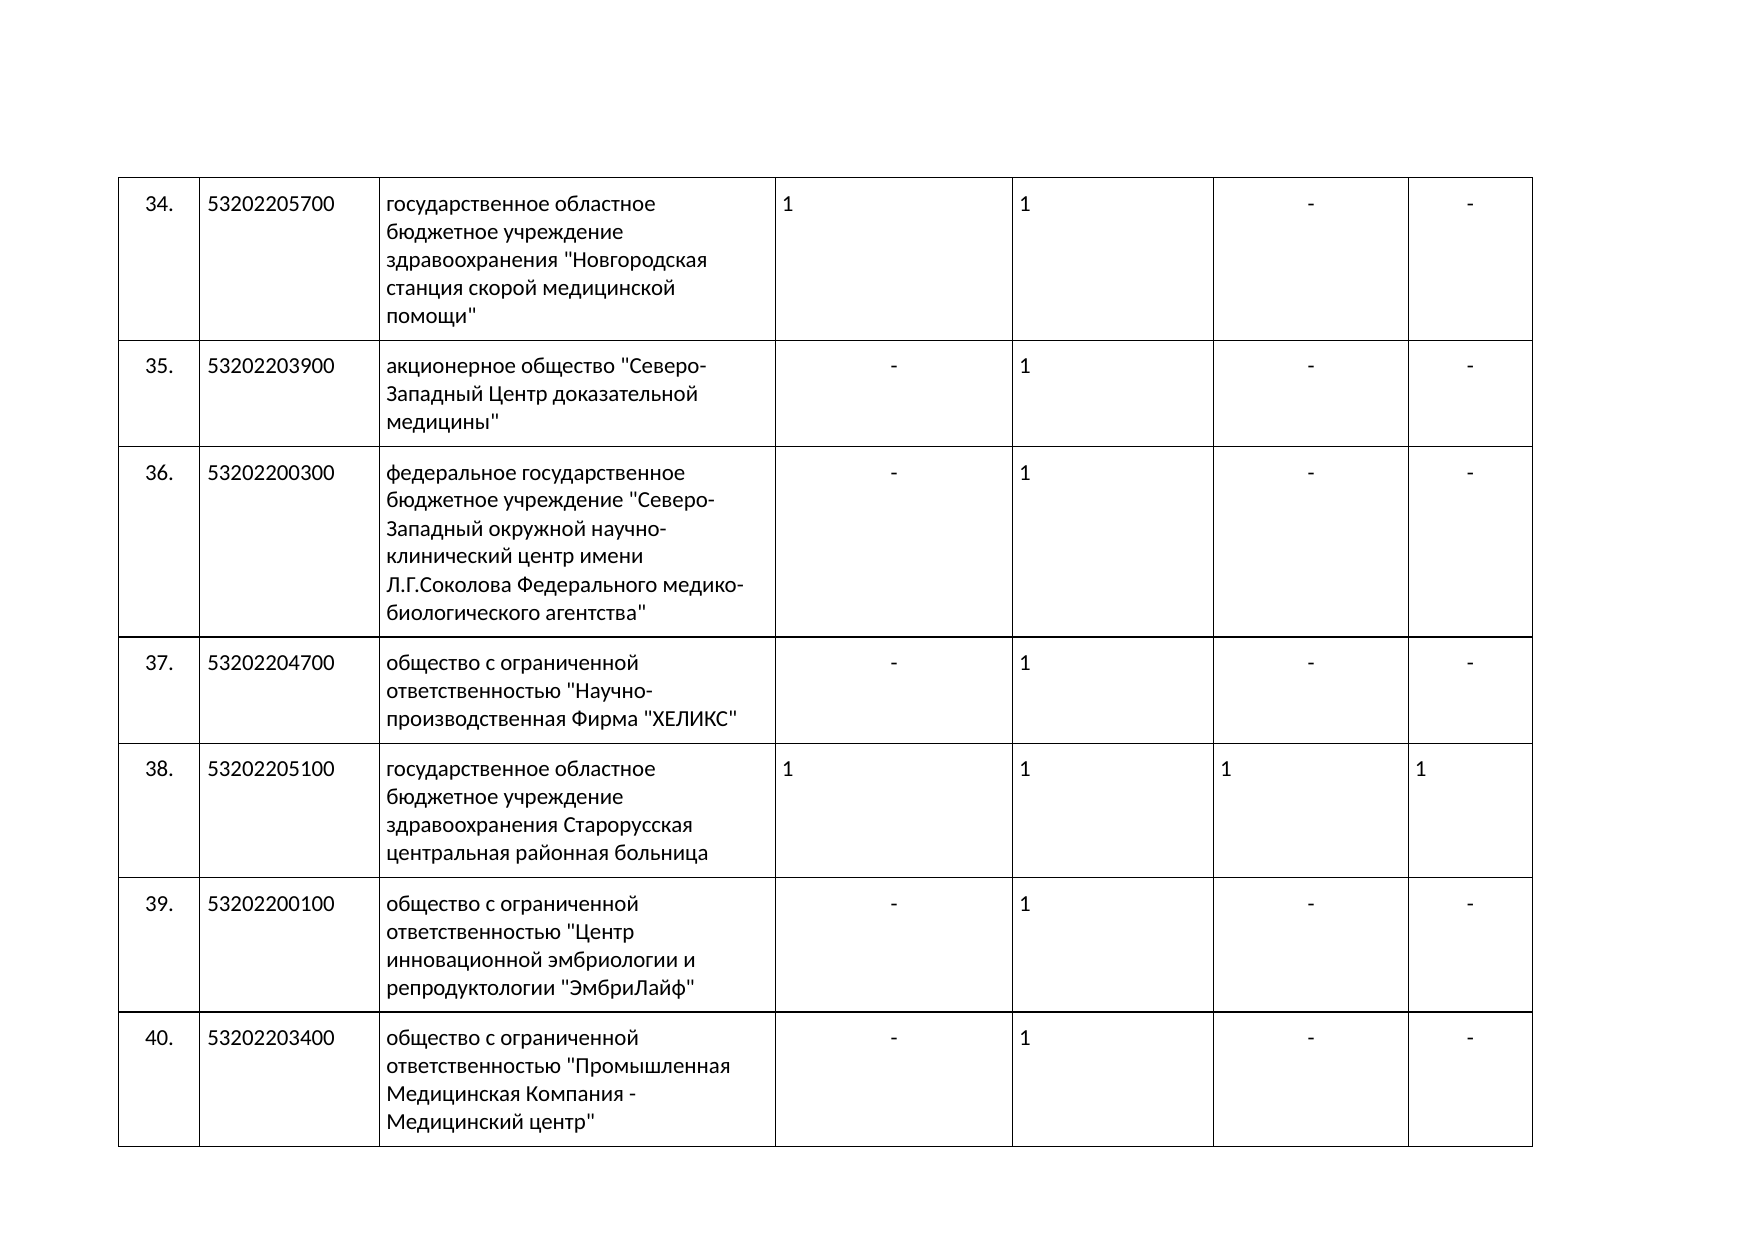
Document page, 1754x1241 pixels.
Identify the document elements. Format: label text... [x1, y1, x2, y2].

table_cell 1 [1013, 744, 1213, 877]
table_cell 53202203400 [200, 1013, 379, 1146]
table_cell - [776, 1013, 1012, 1146]
table_cell 40. [119, 1013, 199, 1146]
table_cell - [776, 447, 1012, 636]
table_cell - [1214, 878, 1408, 1011]
table_cell - [776, 878, 1012, 1011]
table_cell - [1409, 178, 1532, 339]
table_cell 1 [1013, 341, 1213, 446]
table_cell общество с ограниченной ответственностью "Промышленная Медицинская Компания - Медицинский центр" [380, 1013, 775, 1146]
table_cell 1 [1013, 447, 1213, 636]
table_cell - [776, 638, 1012, 743]
table_cell - [1409, 878, 1532, 1011]
table_cell - [1409, 638, 1532, 743]
table_cell 34. [119, 178, 199, 339]
table_cell 35. [119, 341, 199, 446]
table_cell 39. [119, 878, 199, 1011]
table_cell 1 [1013, 178, 1213, 339]
table_cell - [1409, 1013, 1532, 1146]
table_cell - [1214, 1013, 1408, 1146]
table_cell 1 [1013, 878, 1213, 1011]
table_cell общество с ограниченной ответственностью "Научно-производственная Фирма "ХЕЛИКС" [380, 638, 775, 743]
table_cell - [1214, 447, 1408, 636]
table_cell 36. [119, 447, 199, 636]
table_cell общество с ограниченной ответственностью "Центр инновационной эмбриологии и репродуктологии "ЭмбриЛайф" [380, 878, 775, 1011]
table_cell 53202205700 [200, 178, 379, 339]
table_cell 53202200300 [200, 447, 379, 636]
table_cell 1 [1013, 638, 1213, 743]
table_cell 1 [1013, 1013, 1213, 1146]
table_cell - [1214, 638, 1408, 743]
table_cell 37. [119, 638, 199, 743]
table_cell 53202200100 [200, 878, 379, 1011]
table_cell - [1409, 341, 1532, 446]
table_cell федеральное государственное бюджетное учреждение "Северо-Западный окружной научно-клинический центр имени Л.Г.Соколова Федерального медико-биологического агентства" [380, 447, 775, 636]
table_cell 1 [776, 178, 1012, 339]
table_cell - [1409, 447, 1532, 636]
table_cell - [776, 341, 1012, 446]
table_cell - [1214, 178, 1408, 339]
table_cell 1 [776, 744, 1012, 877]
table_cell акционерное общество "Северо-Западный Центр доказательной медицины" [380, 341, 775, 446]
table_cell государственное областное бюджетное учреждение здравоохранения Старорусская центральная районная больница [380, 744, 775, 877]
table_cell 53202204700 [200, 638, 379, 743]
table_cell 1 [1214, 744, 1408, 877]
table_cell 1 [1409, 744, 1532, 877]
table_cell 53202203900 [200, 341, 379, 446]
table_cell - [1214, 341, 1408, 446]
table_cell 53202205100 [200, 744, 379, 877]
table_cell государственное областное бюджетное учреждение здравоохранения "Новгородская станция скорой медицинской помощи" [380, 178, 775, 339]
table_cell 38. [119, 744, 199, 877]
